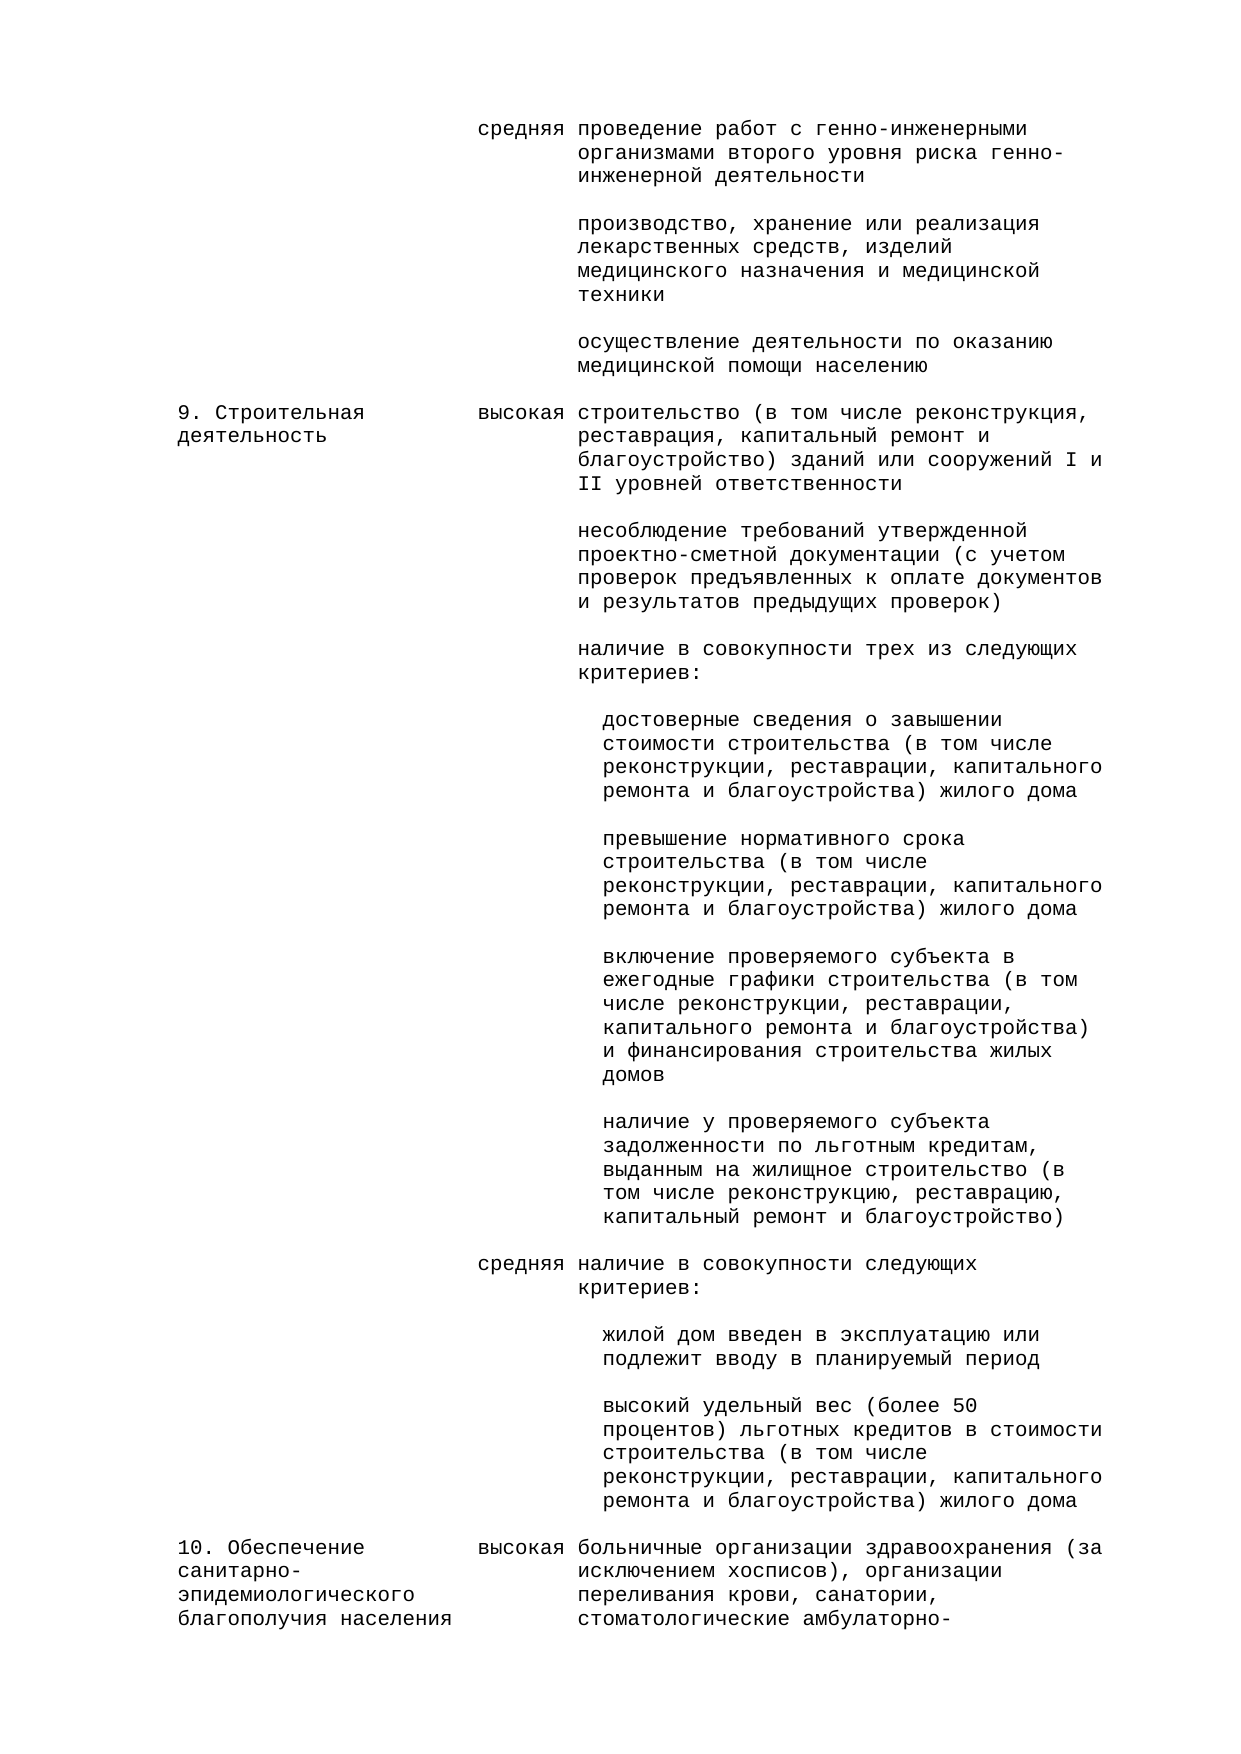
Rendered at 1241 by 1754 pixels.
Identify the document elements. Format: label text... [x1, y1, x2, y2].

text проектно-сметной документации (с учетом [177, 544, 1152, 567]
text проверок предъявленных к оплате документов [177, 567, 1152, 591]
text 10. Обеспечение высокая больничные организации здравоохранения (за [177, 1537, 1152, 1561]
text подлежит вводу в планируемый период [177, 1348, 1152, 1371]
text критериев: [177, 1277, 1152, 1300]
text том числе реконструкцию, реставрацию, [177, 1182, 1152, 1206]
text капитальный ремонт и благоустройство) [177, 1206, 1152, 1229]
text жилой дом введен в эксплуатацию или [177, 1324, 1152, 1348]
text деятельность реставрация, капитальный ремонт и [177, 426, 1152, 449]
text и финансирования строительства жилых [177, 1040, 1152, 1064]
text домов [177, 1064, 1152, 1088]
text производство, хранение или реализация [177, 213, 1152, 236]
text превышение нормативного срока [177, 827, 1152, 851]
text ремонта и благоустройства) жилого дома [177, 780, 1152, 804]
text капитального ремонта и благоустройства) [177, 1017, 1152, 1040]
text техники [177, 284, 1152, 307]
text несоблюдение требований утвержденной [177, 520, 1152, 544]
text высокий удельный вес (более 50 [177, 1395, 1152, 1419]
text реконструкции, реставрации, капитального [177, 757, 1152, 780]
text стоимости строительства (в том числе [177, 733, 1152, 757]
text санитарно- исключением хосписов), организации [177, 1561, 1152, 1584]
text благоустройство) зданий или сооружений I и [177, 449, 1152, 473]
text наличие у проверяемого субъекта [177, 1111, 1152, 1135]
text 9. Строительная высокая строительство (в том числе реконструкция, [177, 402, 1152, 426]
text ремонта и благоустройства) жилого дома [177, 1489, 1152, 1513]
text организмами второго уровня риска генно- [177, 142, 1152, 165]
text лекарственных средств, изделий [177, 236, 1152, 260]
text реконструкции, реставрации, капитального [177, 875, 1152, 898]
text задолженности по льготным кредитам, [177, 1135, 1152, 1158]
text и результатов предыдущих проверок) [177, 591, 1152, 615]
text достоверные сведения о завышении [177, 709, 1152, 733]
text средняя наличие в совокупности следующих [177, 1253, 1152, 1277]
text ремонта и благоустройства) жилого дома [177, 898, 1152, 922]
text критериев: [177, 662, 1152, 686]
text средняя проведение работ с генно-инженерными [177, 118, 1152, 142]
text реконструкции, реставрации, капитального [177, 1466, 1152, 1489]
text процентов) льготных кредитов в стоимости [177, 1419, 1152, 1442]
text строительства (в том числе [177, 851, 1152, 875]
text медицинской помощи населению [177, 354, 1152, 378]
text выданным на жилищное строительство (в [177, 1158, 1152, 1182]
text ежегодные графики строительства (в том [177, 969, 1152, 993]
text наличие в совокупности трех из следующих [177, 638, 1152, 662]
text II уровней ответственности [177, 473, 1152, 496]
text инженерной деятельности [177, 165, 1152, 189]
text числе реконструкции, реставрации, [177, 993, 1152, 1017]
text осуществление деятельности по оказанию [177, 331, 1152, 354]
text включение проверяемого субъекта в [177, 946, 1152, 969]
text строительства (в том числе [177, 1442, 1152, 1466]
text эпидемиологического переливания крови, санатории, [177, 1584, 1152, 1608]
text благополучия населения стоматологические амбулаторно- [177, 1608, 1152, 1631]
text медицинского назначения и медицинской [177, 260, 1152, 284]
